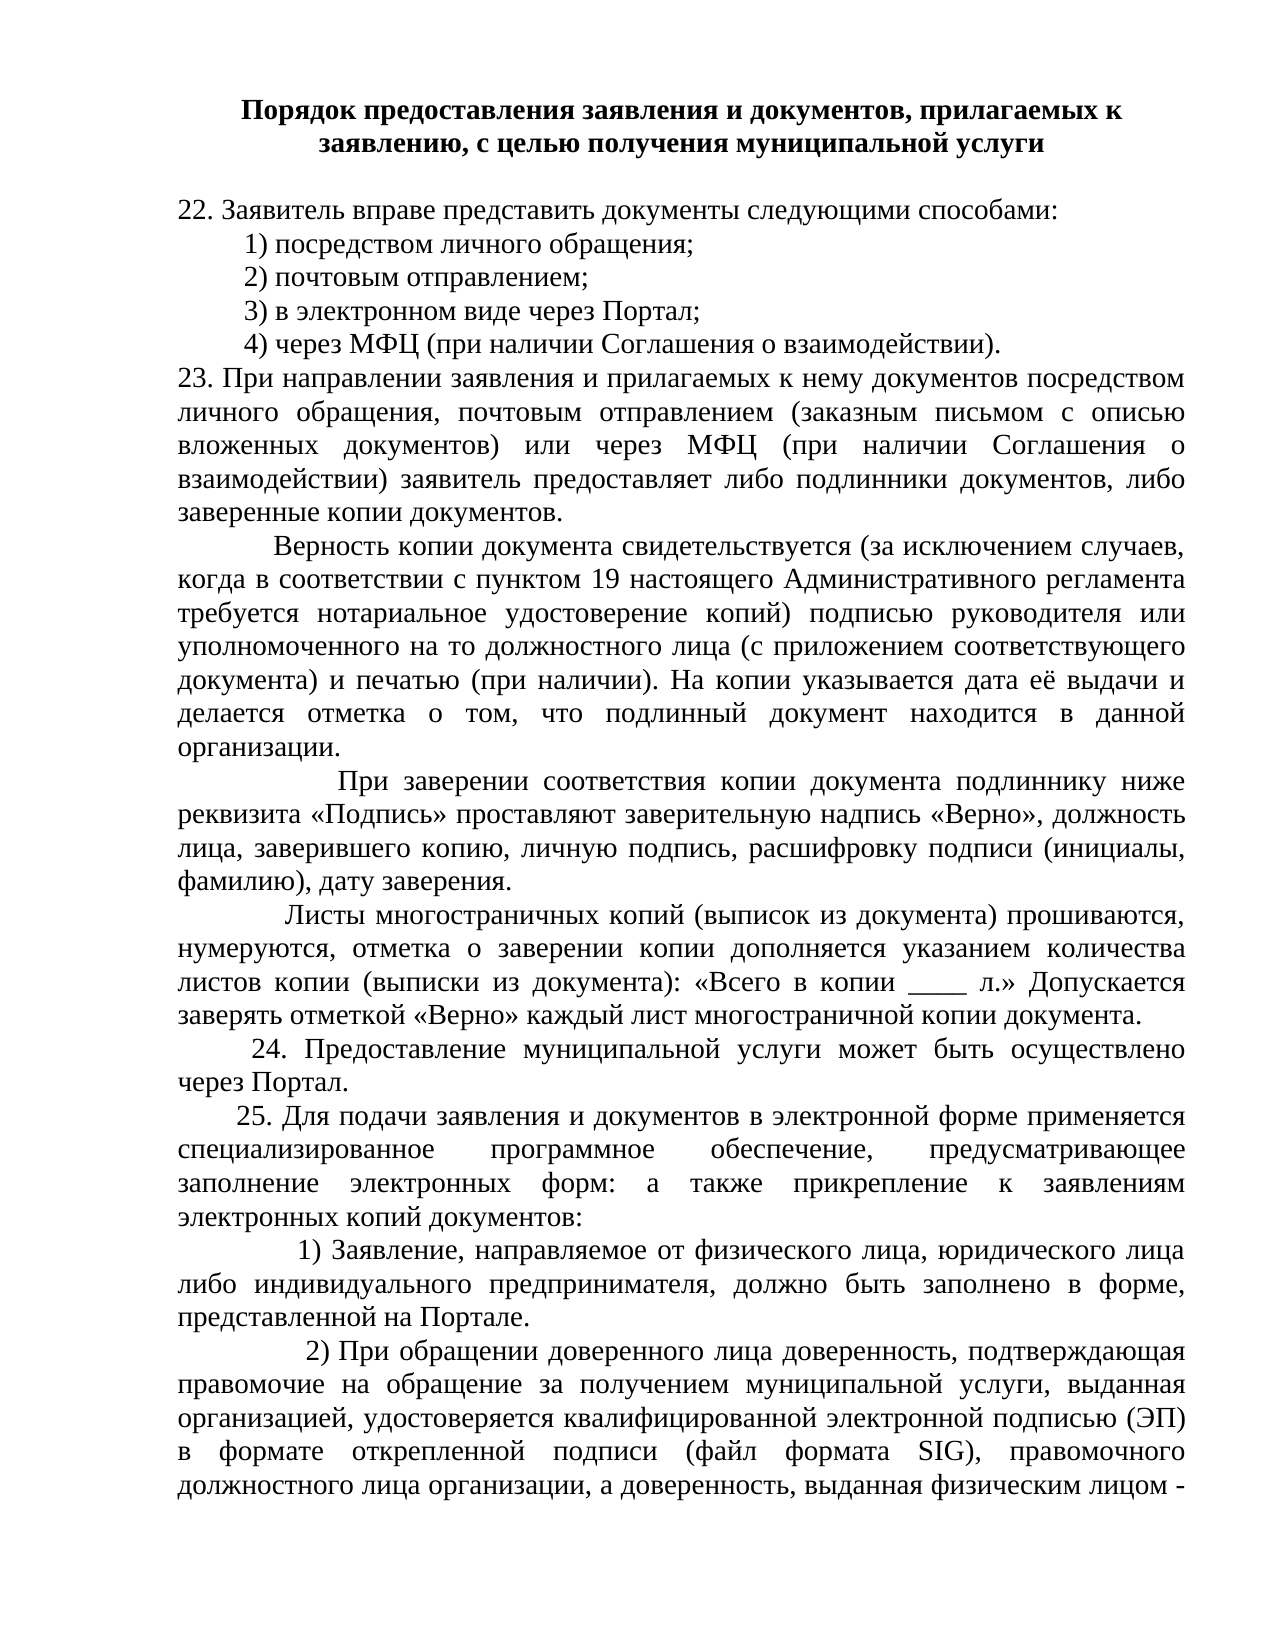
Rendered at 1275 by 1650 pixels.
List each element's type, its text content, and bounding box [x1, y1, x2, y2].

text 24. Предоставление муниципальной услуги может быть осуществлено через Портал. [177, 1031, 1186, 1098]
text 1) посредством личного обращения; [236, 226, 1186, 259]
text Листы многостраничных копий (выписок из документа) прошиваются, нумеруются, отметка о заверении копии дополняется указанием количества листов копии (выписки из документа): «Всего в копии ____ л.» Допускается заверять отметкой «Верно» каждый лист многостраничной копии документа. [177, 897, 1186, 1031]
text 4) через МФЦ (при наличии Соглашения о взаимодействии). [236, 327, 1186, 360]
text 22. Заявитель вправе представить документы следующими способами: [177, 192, 1186, 226]
text 1) Заявление, направляемое от физического лица, юридического лица либо индивидуального предпринимателя, должно быть заполнено в форме, представленной на Портале. [177, 1232, 1186, 1333]
text 3) в электронном виде через Портал; [236, 293, 1186, 327]
text 23. При направлении заявления и прилагаемых к нему документов посредством личного обращения, почтовым отправлением (заказным письмом с описью вложенных документов) или через МФЦ (при наличии Соглашения о взаимодействии) заявитель предоставляет либо подлинники документов, либо заверенные копии документов. [177, 360, 1186, 528]
text При заверении соответствия копии документа подлиннику ниже реквизита «Подпись» проставляют заверительную надпись «Верно», должность лица, заверившего копию, личную подпись, расшифровку подписи (инициалы, фамилию), дату заверения. [177, 763, 1186, 897]
text Верность копии документа свидетельствуется (за исключением случаев, когда в соответствии с пунктом 19 настоящего Административного регламента требуется нотариальное удостоверение копий) подписью руководителя или уполномоченного на то должностного лица (с приложением соответствующего документа) и печатью (при наличии). На копии указывается дата её выдачи и делается отметка о том, что подлинный документ находится в данной организации. [177, 528, 1186, 763]
text Порядок предоставления заявления и документов, прилагаемых к заявлению, с целью получения муниципальной услуги [177, 92, 1186, 159]
text 25. Для подачи заявления и документов в электронной форме применяется специализированное программное обеспечение, предусматривающее заполнение электронных форм: а также прикрепление к заявлениям электронных копий документов: [177, 1098, 1186, 1232]
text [177, 1333, 1186, 1501]
text 2) почтовым отправлением; [236, 259, 1186, 293]
